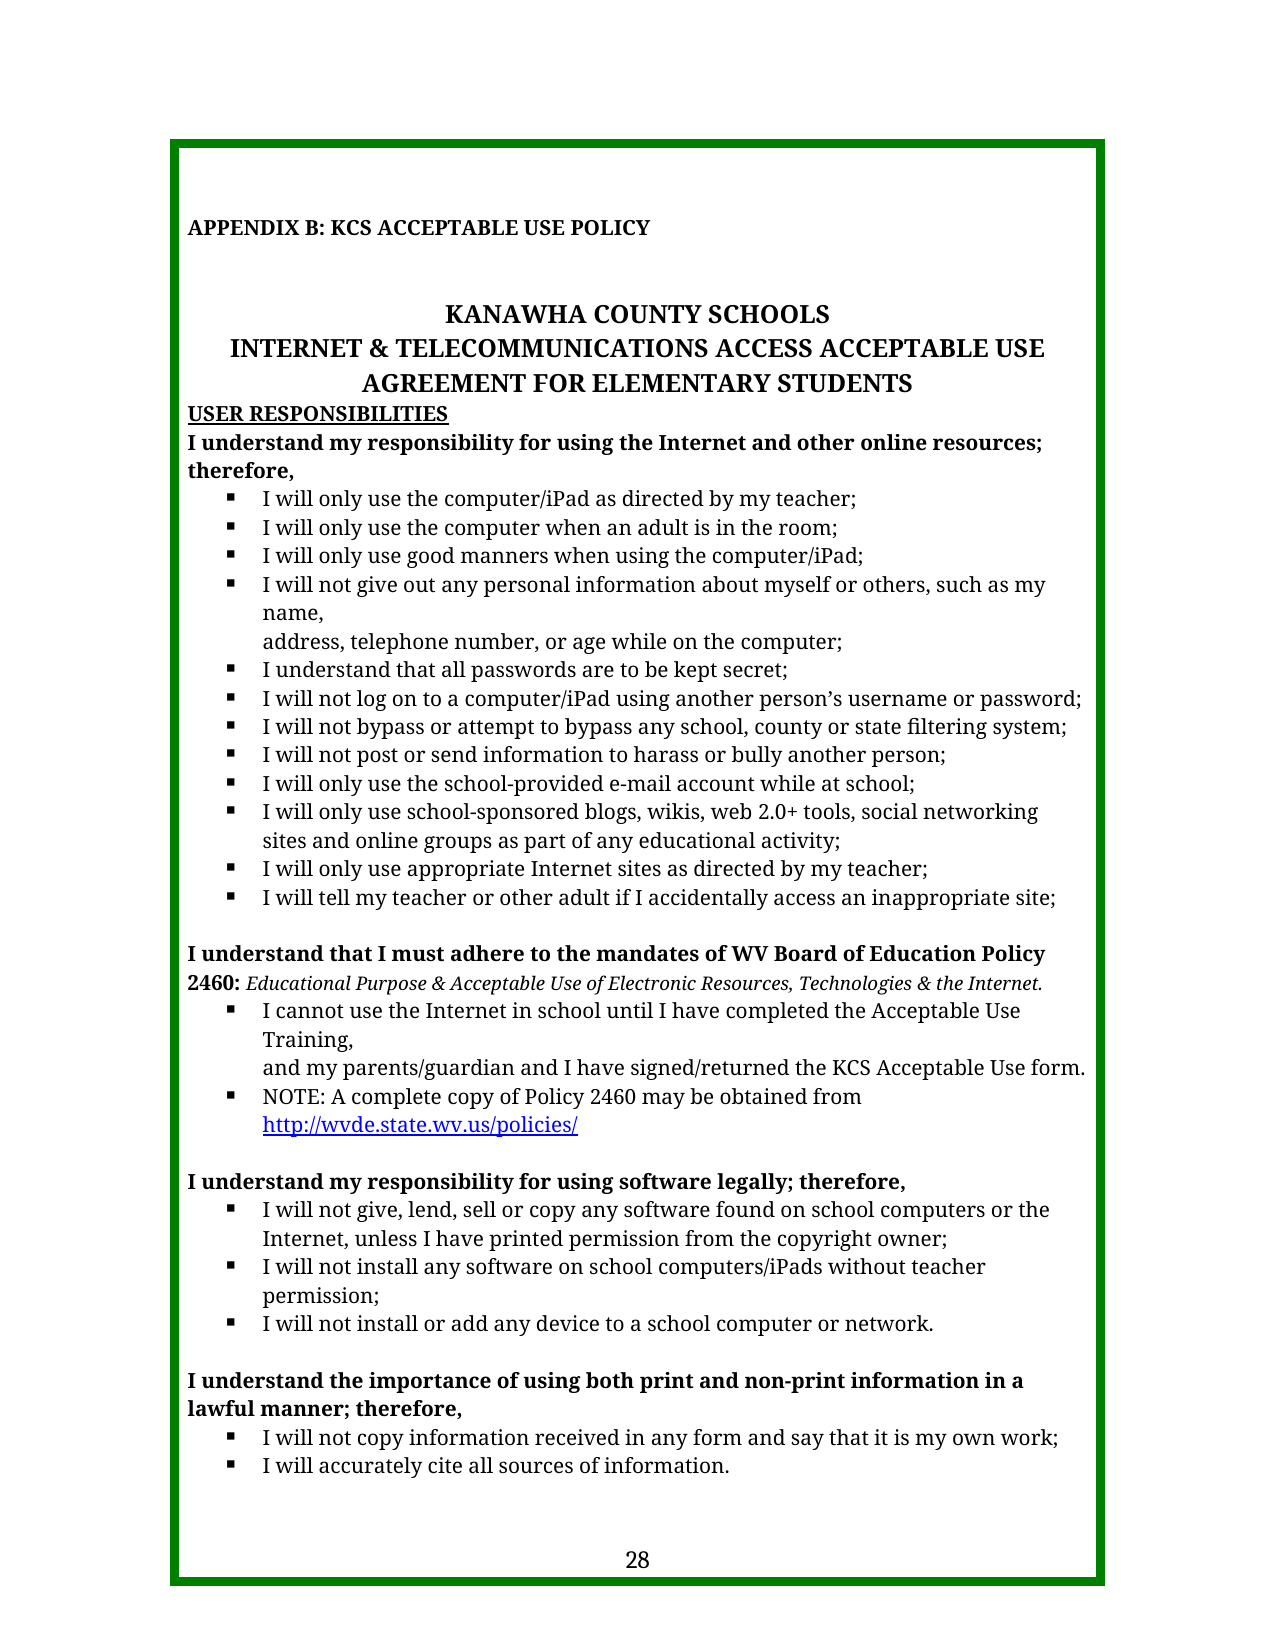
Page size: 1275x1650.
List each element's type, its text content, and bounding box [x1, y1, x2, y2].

text and my parents/guardian and I have signed/returned the KCS Acceptable Use form. [187, 1053, 1087, 1082]
text I understand that I must adhere to the mandates of WV Board of Education Policy 2460: Educational Purpose & Acceptable Use of Electronic Resources, Technologies & the Internet. [187, 939, 1087, 996]
text I understand the importance of using both print and non-print information in a lawful manner; therefore, [187, 1366, 1087, 1423]
list I will only use the school-provided e-mail account while at school; [225, 769, 1087, 797]
text sites and online groups as part of any educational activity; [187, 826, 1087, 854]
text http://wvde.state.wv.us/policies/ [187, 1110, 1087, 1139]
list I will only use school-sponsored blogs, wikis, web 2.0+ tools, social networking [225, 797, 1087, 826]
list I will not give, lend, sell or copy any software found on school computers or the Internet, unless I have printed permission from the copyright owner; [225, 1196, 1087, 1252]
text APPENDIX B: KCS ACCEPTABLE USE POLICY [187, 213, 1087, 242]
text I understand my responsibility for using software legally; therefore, [187, 1167, 1087, 1196]
text INTERNET & TELECOMMUNICATIONS ACCESS ACCEPTABLE USE AGREEMENT FOR ELEMENTARY STUDENTS [187, 331, 1087, 399]
list I will only use the computer when an adult is in the room; [225, 513, 1087, 541]
list I will not post or send information to harass or bully another person; [225, 741, 1087, 769]
list I will only use the computer/iPad as directed by my teacher; [225, 484, 1087, 513]
text USER RESPONSIBILITIES I understand my responsibility for using the Internet and other online resources; therefore, [187, 399, 1087, 484]
list I will not copy information received in any form and say that it is my own work; [225, 1423, 1087, 1451]
list I will tell my teacher or other adult if I accidentally access an inappropriate site; [225, 883, 1087, 911]
text KANAWHA COUNTY SCHOOLS [187, 297, 1087, 331]
list I will not install or add any device to a school computer or network. [225, 1309, 1087, 1338]
list I will not install any software on school computers/iPads without teacher permission; [225, 1252, 1087, 1309]
list I will only use appropriate Internet sites as directed by my teacher; [225, 854, 1087, 883]
list I will not bypass or attempt to bypass any school, county or state filtering system; [225, 712, 1087, 741]
list I cannot use the Internet in school until I have completed the Acceptable Use Training, [225, 996, 1087, 1053]
list I will not give out any personal information about myself or others, such as my name, [225, 570, 1087, 627]
list I will accurately cite all sources of information. [225, 1451, 1087, 1480]
list NOTE: A complete copy of Policy 2460 may be obtained from [225, 1082, 1087, 1110]
list I will only use good manners when using the computer/iPad; [225, 541, 1087, 570]
list I understand that all passwords are to be kept secret; [225, 655, 1087, 684]
text address, telephone number, or age while on the computer; [187, 627, 1087, 655]
list I will not log on to a computer/iPad using another person’s username or password; [225, 684, 1087, 712]
